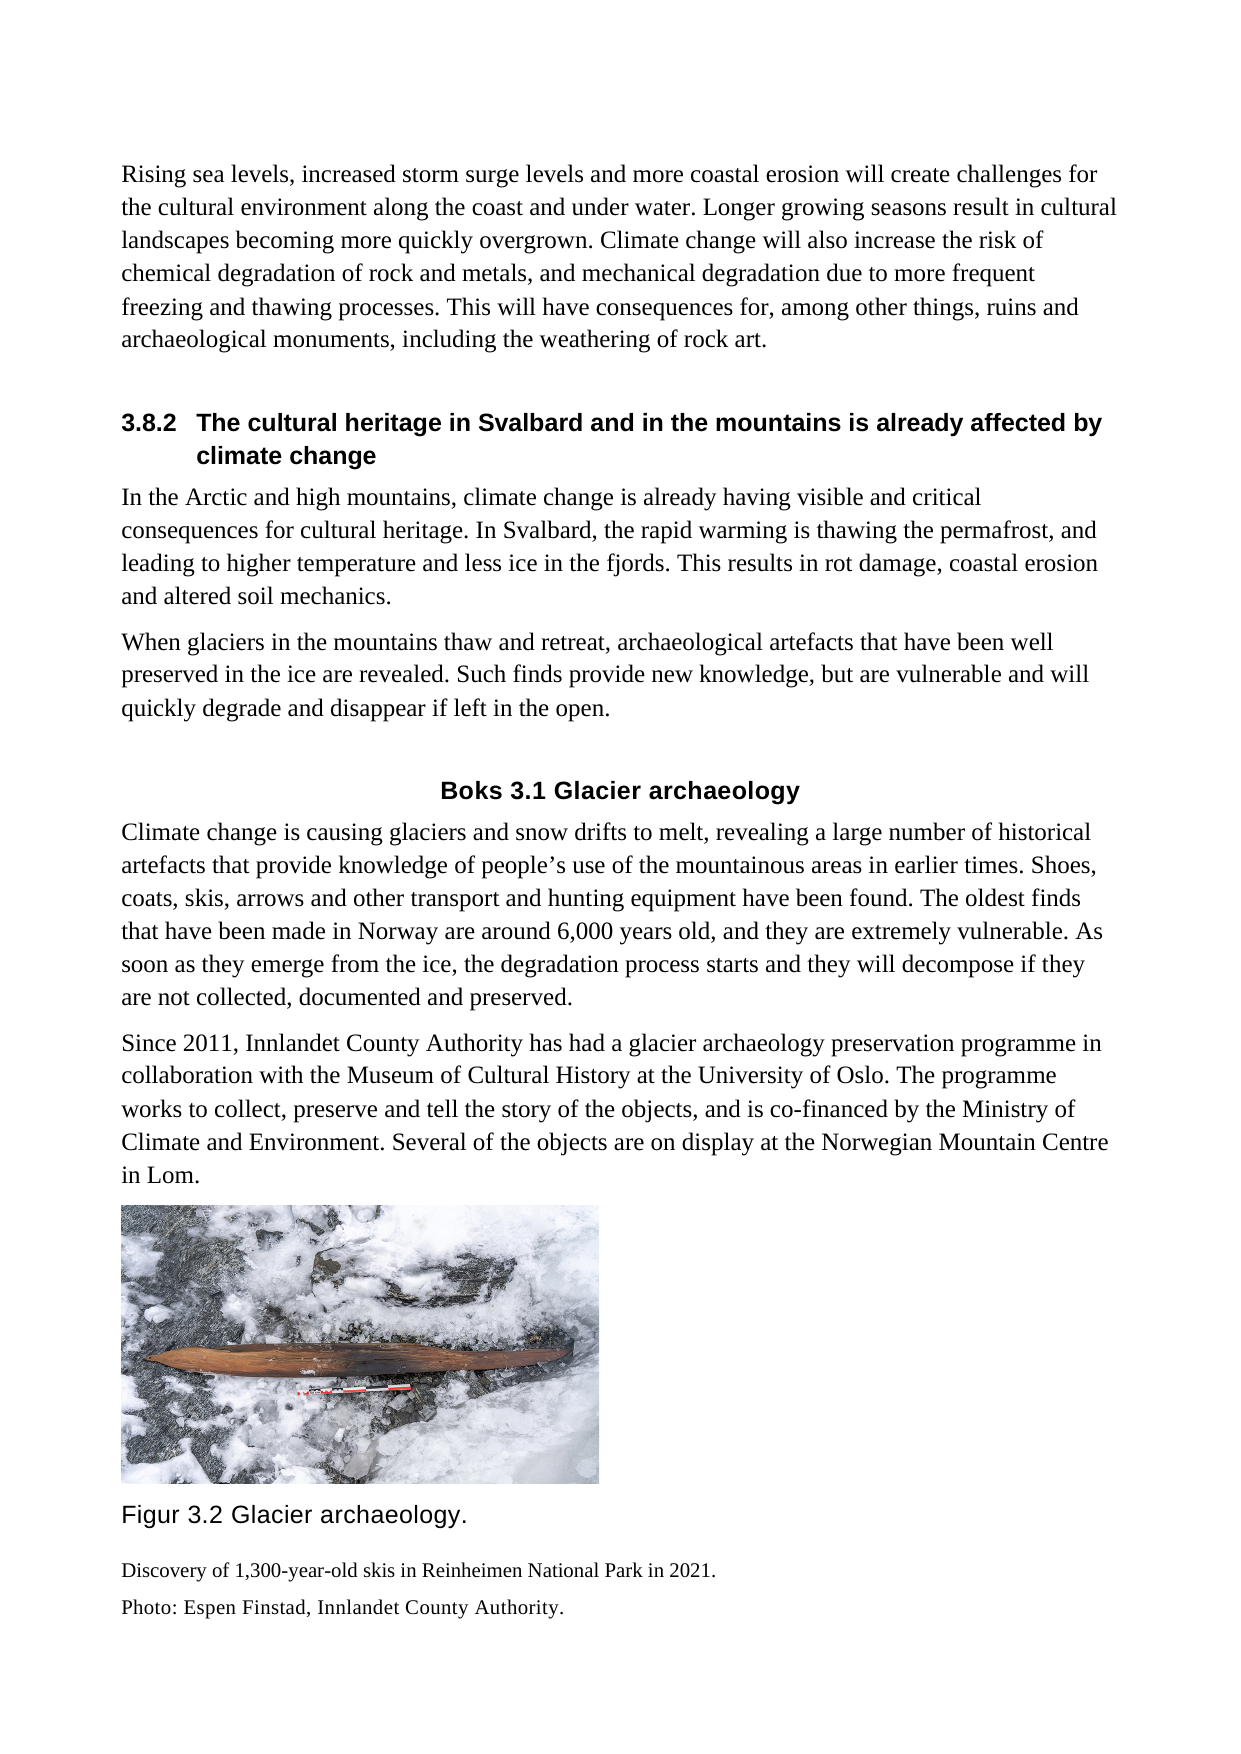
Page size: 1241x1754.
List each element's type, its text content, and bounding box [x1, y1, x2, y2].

text Glacier archaeology. [121, 1500, 1119, 1529]
text Photo: Espen Finstad, Innlandet County Authority. [121, 1595, 1119, 1619]
text In the Arctic and high mountains, climate change is already having visible and critical consequences for cultural heritage. In Svalbard, the rapid warming is thawing the permafrost, and leading to higher temperature and less ice in the fjords. This results in rot damage, coastal erosion and altered soil mechanics. [121, 482, 1119, 610]
subtitle The cultural heritage in Svalbard and in the mountains is already affected by climate change [121, 408, 1119, 469]
text Discovery of 1,300-year-old skis in Reinheimen National Park in 2021. [121, 1558, 1119, 1582]
text Rising sea levels, increased storm surge levels and more coastal erosion will create challenges for the cultural environment along the coast and under water. Longer growing seasons result in cultural landscapes becoming more quickly overgrown. Climate change will also increase the risk of chemical degradation of rock and metals, and mechanical degradation due to more frequent freezing and thawing processes. This will have consequences for, among other things, ruins and archaeological monuments, including the weathering of rock art. [121, 159, 1119, 353]
text When glaciers in the mountains thaw and retreat, archaeological artefacts that have been well preserved in the ice are revealed. Such finds provide new knowledge, but are vulnerable and will quickly degrade and disappear if left in the open. [121, 627, 1119, 721]
picture [121, 1205, 600, 1484]
text Since 2011, Innlandet County Authority has had a glacier archaeology preservation programme in collaboration with the Museum of Cultural History at the University of Oslo. The programme works to collect, preserve and tell the story of the objects, and is co-financed by the Ministry of Climate and Environment. Several of the objects are on display at the Norwegian Mountain Centre in Lom. [121, 1028, 1119, 1188]
text Glacier archaeology [121, 776, 1119, 804]
text Climate change is causing glaciers and snow drifts to melt, revealing a large number of historical artefacts that provide knowledge of people’s use of the mountainous areas in earlier times. Shoes, coats, skis, arrows and other transport and hunting equipment have been found. The oldest finds that have been made in Norway are around 6,000 years old, and they are extremely vulnerable. As soon as they emerge from the ice, the degradation process starts and they will decompose if they are not collected, documented and preserved. [121, 817, 1119, 1011]
